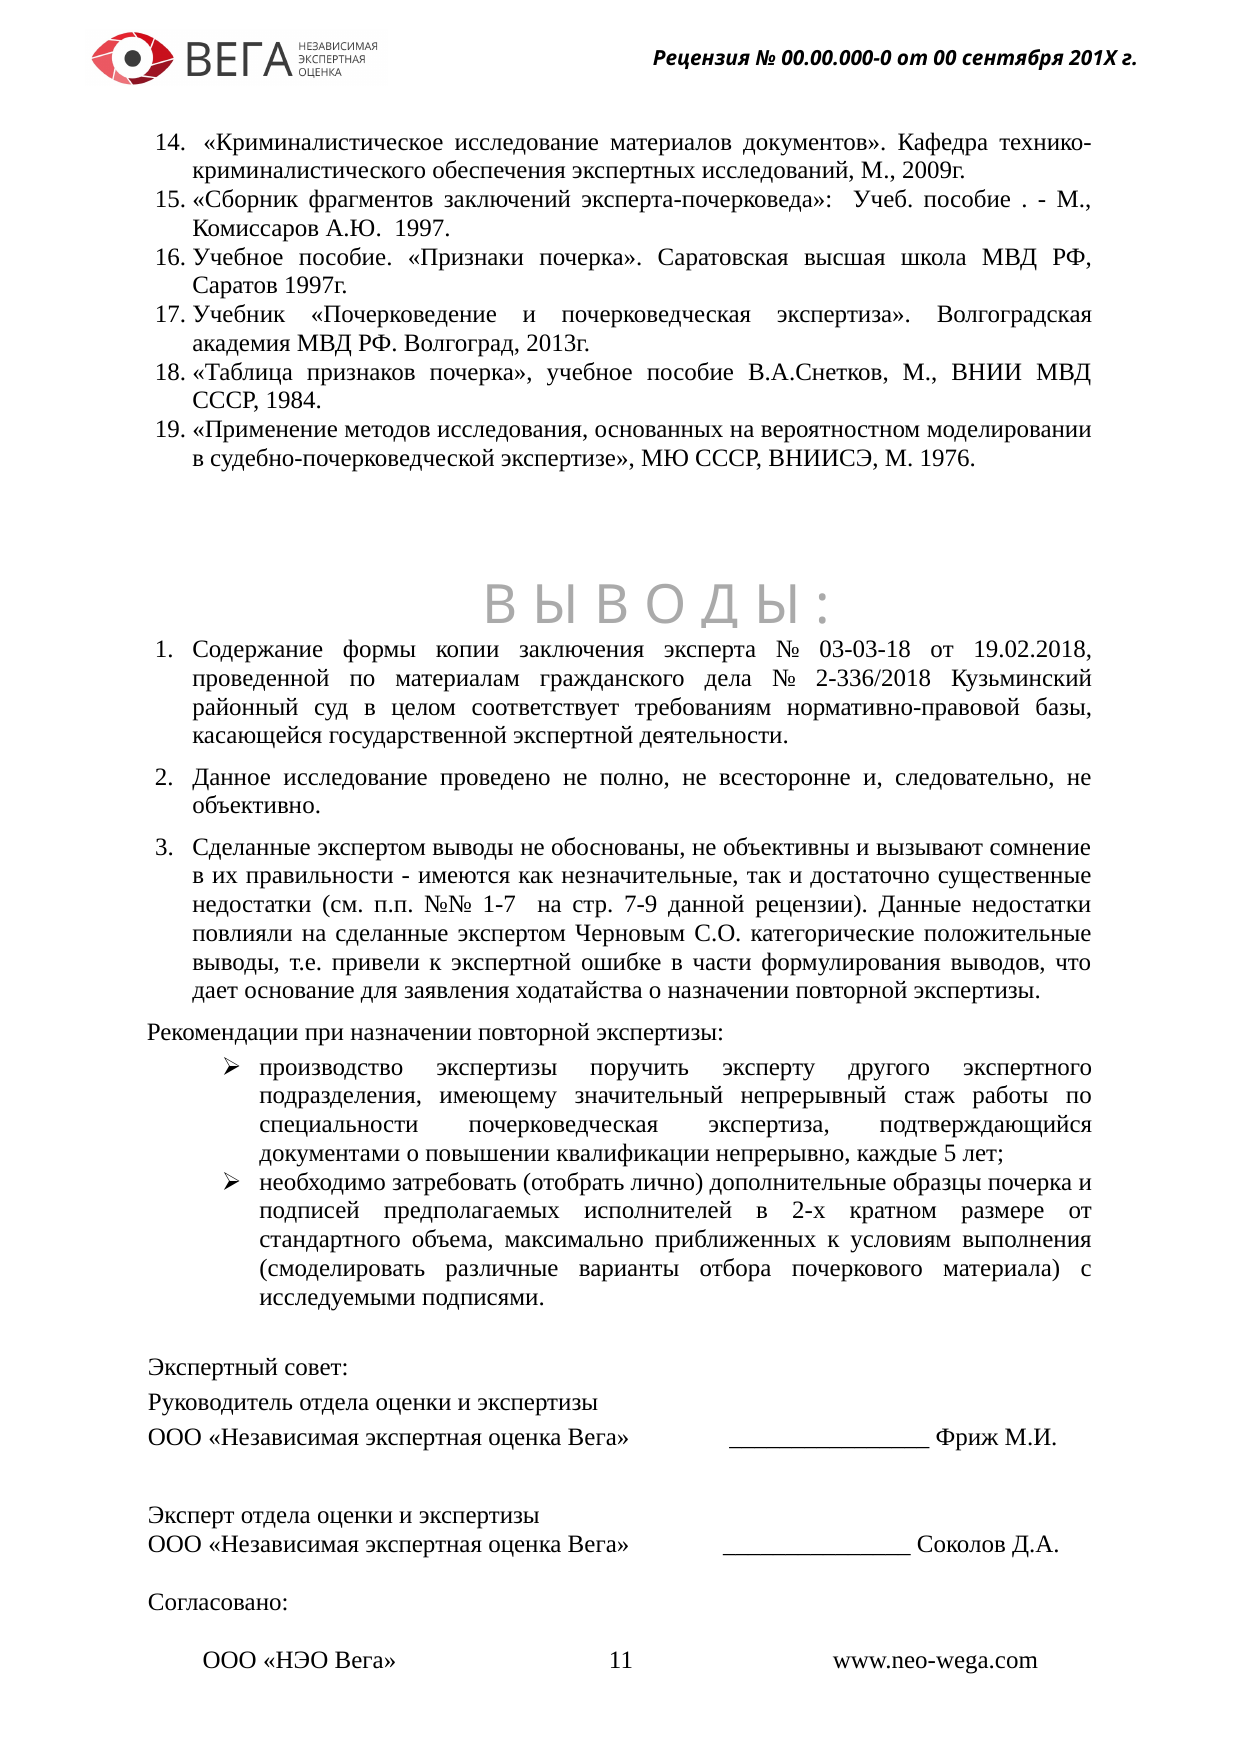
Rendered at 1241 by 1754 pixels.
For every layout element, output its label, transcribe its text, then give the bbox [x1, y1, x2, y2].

text Руководитель отдела оценки и экспертизы [148, 1387, 1092, 1416]
list Сделанные экспертом выводы не обоснованы, не объективны и вызывают сомнение в их правильности - имеются как незначительные, так и достаточно существенные недостатки (см. п.п. №№ 1-7 на стр. 7-9 данной рецензии). Данные недостатки повлияли на сделанные экспертом Черновым С.О. категорические положительные выводы, т.е. привели к экспертной ошибке в части формулирования выводов, что дает основание для заявления ходатайства о назначении повторной экспертизы. [155, 832, 1092, 1004]
list «Применение методов исследования, основанных на вероятностном моделировании в судебно-почерковедческой экспертизе», МЮ СССР, ВНИИСЭ, М. 1976. [154, 414, 1092, 472]
text ООО «Независимая экспертная оценка Вега» ________________ Фриж М.И. [148, 1422, 1092, 1451]
list «Криминалистическое исследование материалов документов». Кафедра технико-криминалистического обеспечения экспертных исследований, М., 2009г. [154, 127, 1092, 184]
text Согласовано: [148, 1587, 1092, 1616]
list необходимо затребовать (отобрать лично) дополнительные образцы почерка и подписей предполагаемых исполнителей в 2-х кратном размере от стандартного объема, максимально приближенных к условиям выполнения (смоделировать различные варианты отбора почеркового материала) с исследуемыми подписями. [222, 1167, 1092, 1311]
list производство экспертизы поручить эксперту другого экспертного подразделения, имеющему значительный непрерывный стаж работы по специальности почерковедческая экспертиза, подтверждающийся документами о повышении квалификации непрерывно, каждые 5 лет; [222, 1052, 1092, 1167]
text Эксперт отдела оценки и экспертизы [148, 1501, 1092, 1529]
picture [84, 29, 389, 86]
list Содержание формы копии заключения эксперта № 03-03-18 от 19.02.2018, проведенной по материалам гражданского дела № 2-336/2018 Кузьминский районный суд в целом соответствует требованиям нормативно-правовой базы, касающейся государственной экспертной деятельности. [154, 634, 1092, 749]
list «Сборник фрагментов заключений эксперта-почерковеда»: Учеб. пособие . - М., Комиссаров А.Ю. 1997. [154, 184, 1092, 242]
list Учебник «Почерковедение и почерковедческая экспертиза». Волгоградская академия МВД РФ. Волгоград, 2013г. [154, 299, 1092, 357]
list Учебное пособие. «Признаки почерка». Саратовская высшая школа МВД РФ, Саратов 1997г. [154, 242, 1092, 299]
text ООО «Независимая экспертная оценка Вега» _______________ Соколов Д.А. [148, 1529, 1092, 1558]
text Экспертный совет: [148, 1352, 1092, 1381]
text Рекомендации при назначении повторной экспертизы: [147, 1017, 1092, 1046]
list «Таблица признаков почерка», учебное пособие В.А.Снетков, М., ВНИИ МВД СССР, 1984. [154, 357, 1092, 414]
list Данное исследование проведено не полно, не всесторонне и, следовательно, не объективно. [154, 762, 1092, 819]
